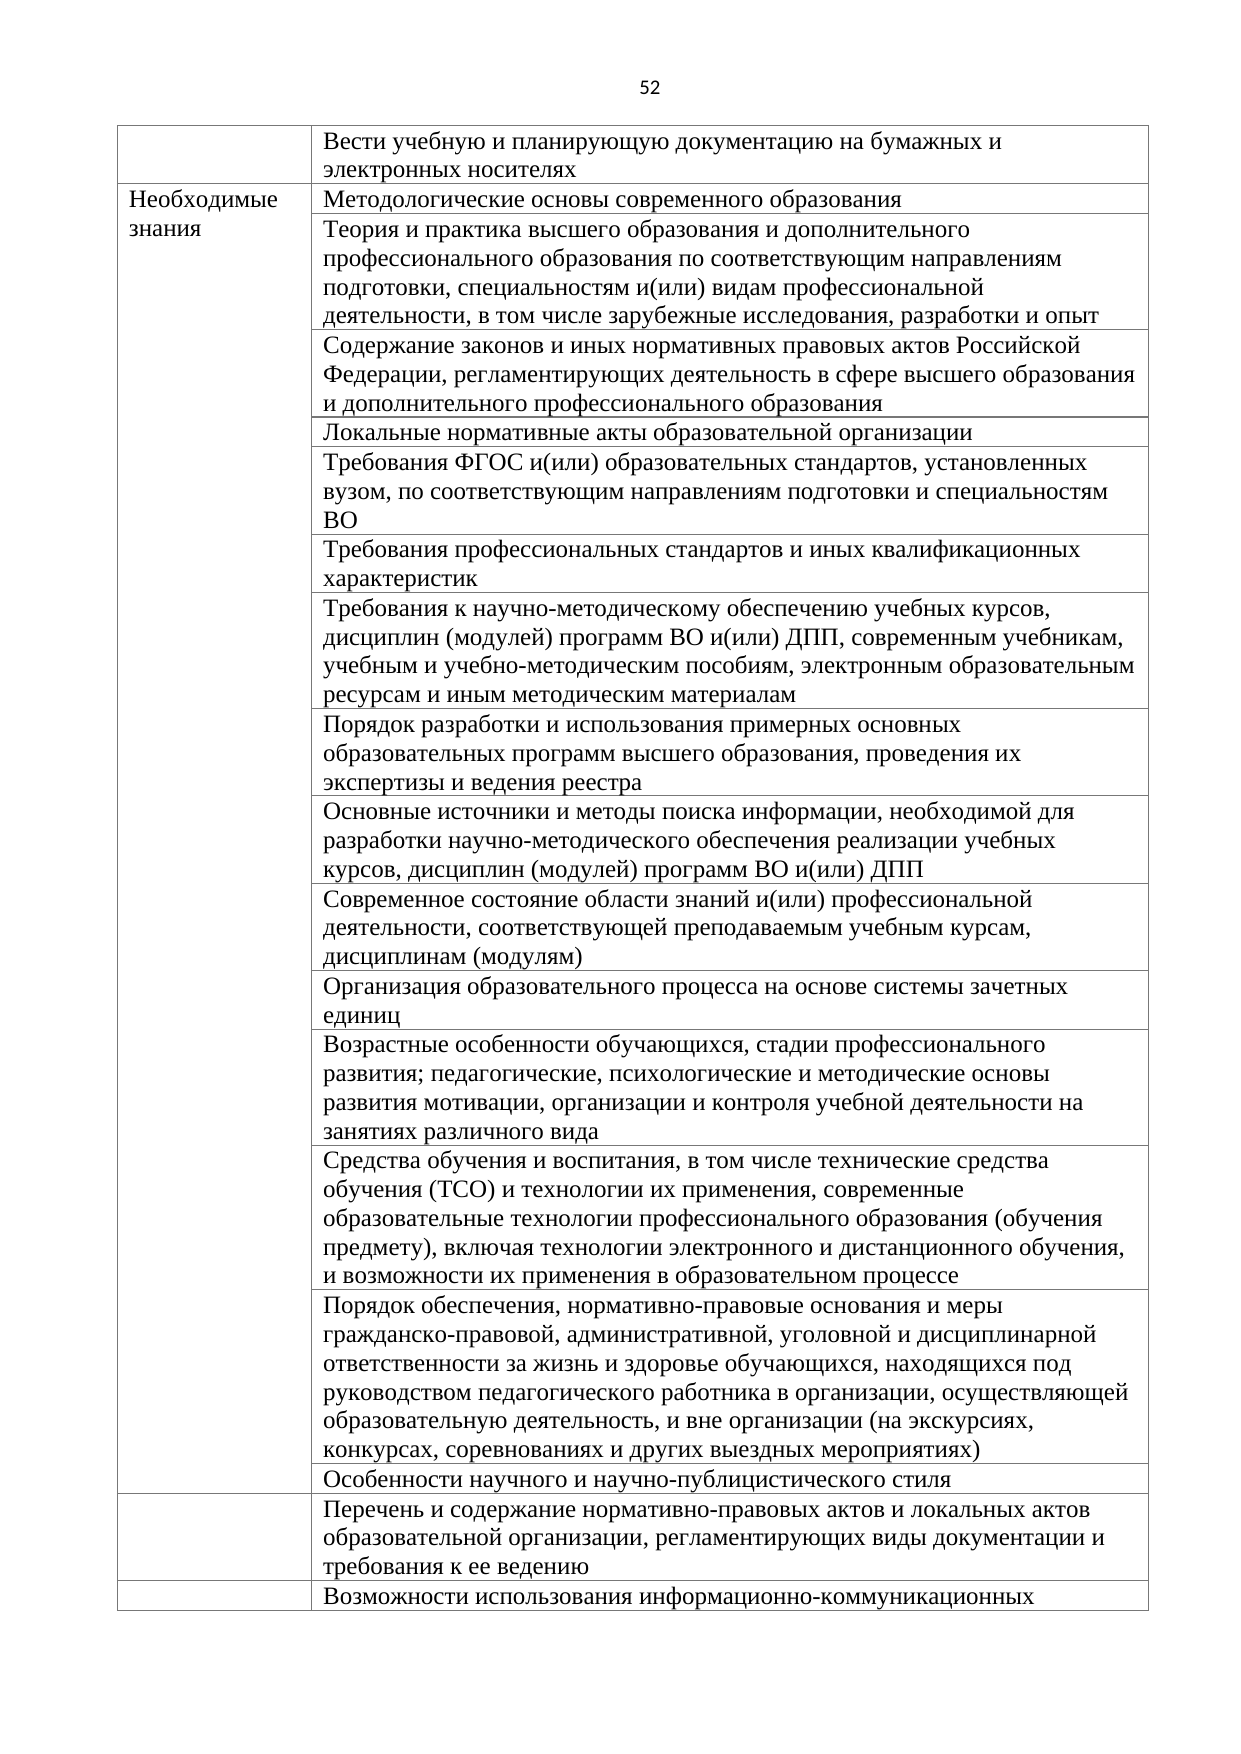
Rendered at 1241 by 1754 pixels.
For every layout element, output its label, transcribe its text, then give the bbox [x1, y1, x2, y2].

table_cell Перечень и содержание нормативно-правовых актов и локальных актов образовательной организации, регламентирующих виды документации и требования к ее ведению [312, 1494, 1148, 1580]
table_cell Особенности научного и научно-публицистического стиля [312, 1464, 1148, 1493]
table_cell Возрастные особенности обучающихся, стадии профессионального развития; педагогические, психологические и методические основы развития мотивации, организации и контроля учебной деятельности на занятиях различного вида [312, 1030, 1148, 1144]
table_cell [118, 1581, 311, 1610]
table_cell Содержание законов и иных нормативных правовых актов Российской Федерации, регламентирующих деятельность в сфере высшего образования и дополнительного профессионального образования [312, 330, 1148, 416]
table_cell [118, 1494, 311, 1580]
table_cell Методологические основы современного образования [312, 184, 1148, 213]
table_cell Вести учебную и планирующую документацию на бумажных и электронных носителях [312, 126, 1148, 183]
table_cell Требования к научно-методическому обеспечению учебных курсов, дисциплин (модулей) программ ВО и(или) ДПП, современным учебникам, учебным и учебно-методическим пособиям, электронным образовательным ресурсам и иным методическим материалам [312, 593, 1148, 708]
table_cell Средства обучения и воспитания, в том числе технические средства обучения (ТСО) и технологии их применения, современные образовательные технологии профессионального образования (обучения предмету), включая технологии электронного и дистанционного обучения, и возможности их применения в образовательном процессе [312, 1146, 1148, 1289]
table_cell Необходимые знания [118, 184, 311, 1493]
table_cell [312, 1581, 1148, 1610]
table_cell Организация образовательного процесса на основе системы зачетных единиц [312, 971, 1148, 1028]
table_cell Локальные нормативные акты образовательной организации [312, 418, 1148, 446]
table_cell Требования профессиональных стандартов и иных квалификационных характеристик [312, 535, 1148, 592]
table_cell Основные источники и методы поиска информации, необходимой для разработки научно-методического обеспечения реализации учебных курсов, дисциплин (модулей) программ ВО и(или) ДПП [312, 796, 1148, 883]
table_cell Порядок обеспечения, нормативно-правовые основания и меры гражданско-правовой, административной, уголовной и дисциплинарной ответственности за жизнь и здоровье обучающихся, находящихся под руководством педагогического работника в организации, осуществляющей образовательную деятельность, и вне организации (на экскурсиях, конкурсах, соревнованиях и других выездных мероприятиях) [312, 1290, 1148, 1463]
table_cell Требования ФГОС и(или) образовательных стандартов, установленных вузом, по соответствующим направлениям подготовки и специальностям ВО [312, 447, 1148, 533]
table_cell Современное состояние области знаний и(или) профессиональной деятельности, соответствующей преподаваемым учебным курсам, дисциплинам (модулям) [312, 884, 1148, 970]
table_cell Порядок разработки и использования примерных основных образовательных программ высшего образования, проведения их экспертизы и ведения реестра [312, 709, 1148, 795]
table_cell Теория и практика высшего образования и дополнительного профессионального образования по соответствующим направлениям подготовки, специальностям и(или) видам профессиональной деятельности, в том числе зарубежные исследования, разработки и опыт [312, 214, 1148, 329]
